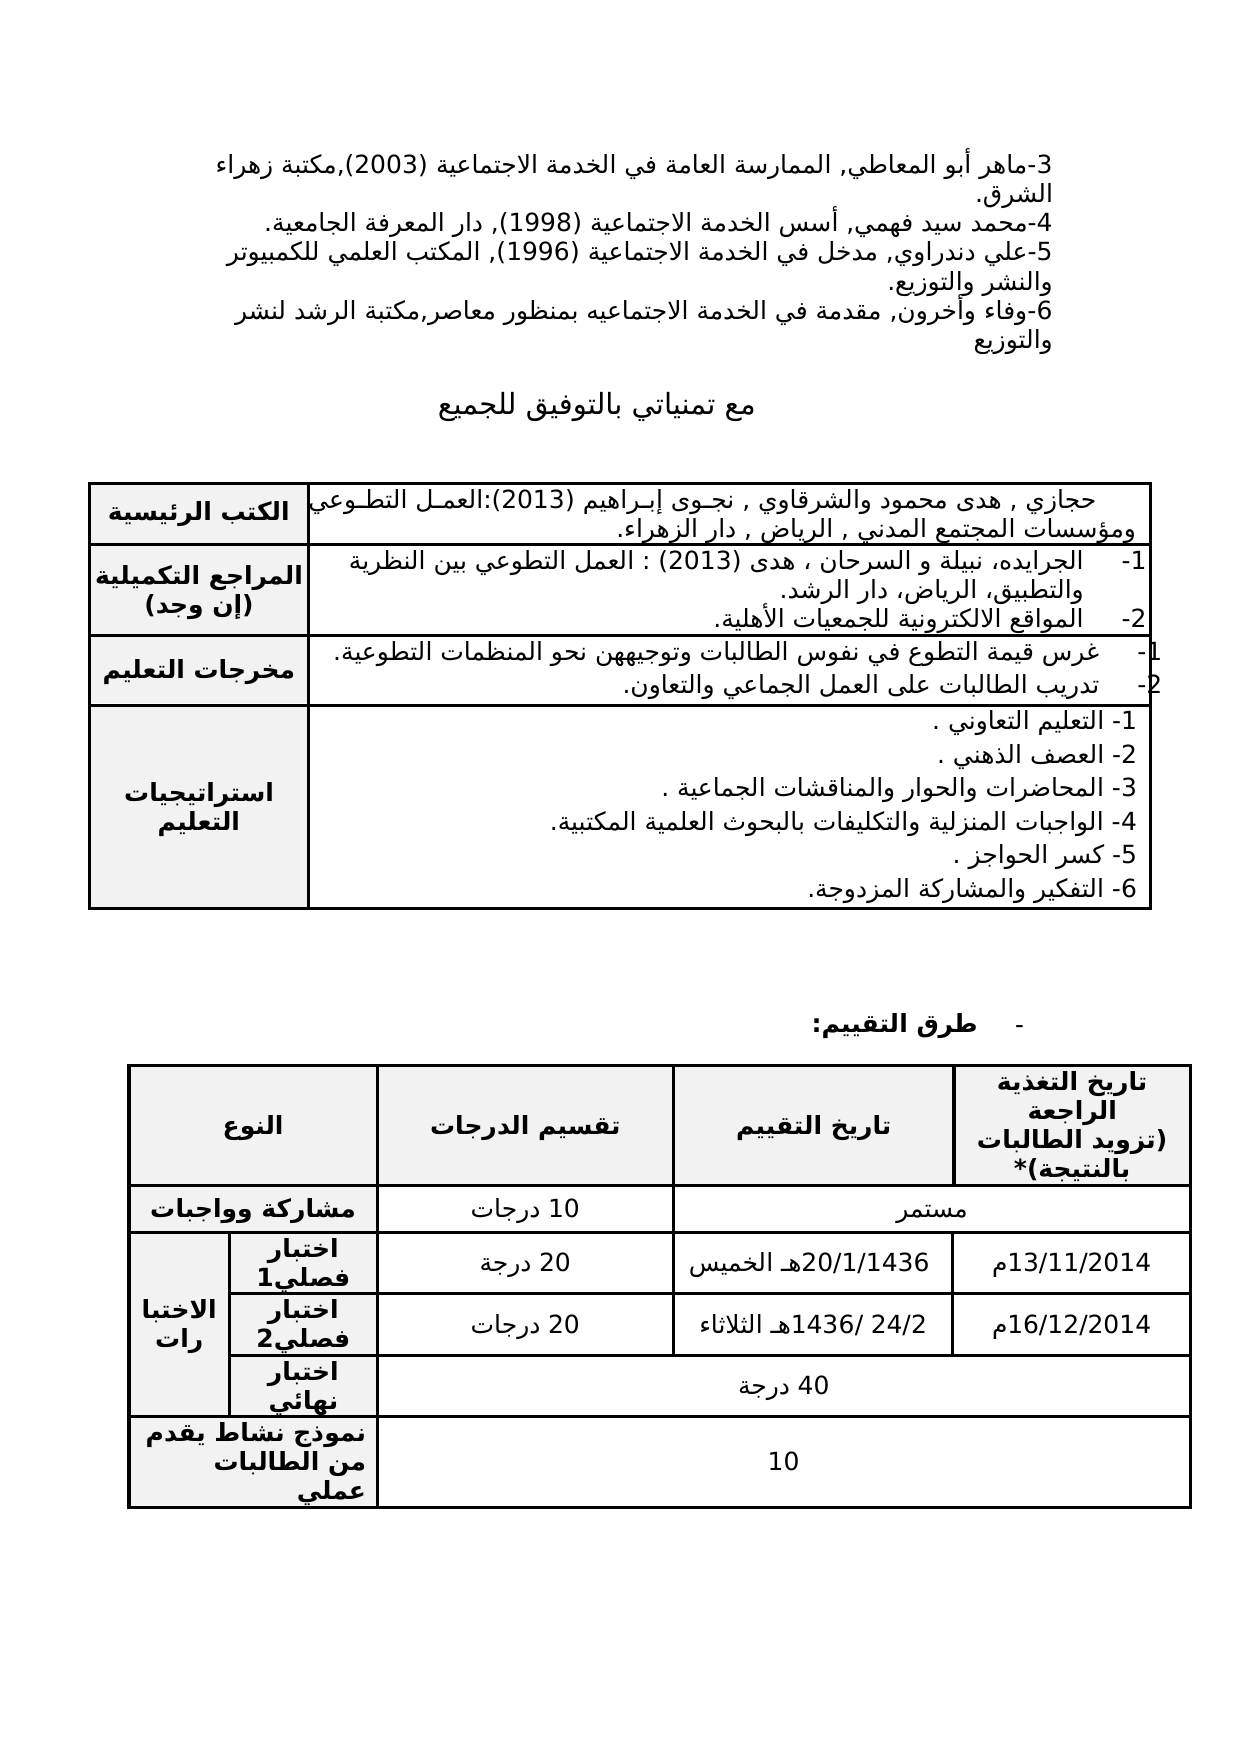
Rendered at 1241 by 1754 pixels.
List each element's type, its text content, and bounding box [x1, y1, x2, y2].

text مع تمنياتي بالتوفيق للجميع [187, 388, 1053, 422]
table_cell غرس قيمة التطوع في نفوس الطالبات وتوجيههن نحو المنظمات التطوعية. تدريب الطالبات على العمل الجماعي والتعاون. [310, 637, 1149, 703]
table_header تاريخ التغذية الراجعة (تزويد الطالبات بالنتيجة)* [956, 1067, 1189, 1184]
table_cell نموذج نشاط يقدم من الطالبات عملي [131, 1418, 376, 1506]
table_header الكتب الرئيسية [91, 485, 307, 543]
table_cell 40 درجة [379, 1357, 1189, 1415]
table_header النوع [131, 1067, 376, 1184]
table_cell 16/12/2014م [954, 1295, 1189, 1354]
list طرق التقييم: [187, 1009, 1015, 1039]
table_header حجازي , هدى محمود والشرقاوي , نجوى إبراهيم (2013):العمل التطوعي ومؤسسات المجتمع المدني , الرياض , دار الزهراء. [310, 485, 1149, 543]
table_cell 20 درجات [379, 1295, 672, 1354]
table_cell الاختبارات [131, 1234, 228, 1415]
table_cell استراتيجيات التعليم [91, 707, 307, 907]
table_cell 20 درجة [379, 1234, 672, 1292]
text 4-محمد سيد فهمي, أسس الخدمة الاجتماعية (1998), دار المعرفة الجامعية. [187, 208, 1053, 237]
table_header تقسيم الدرجات [379, 1067, 672, 1184]
table_cell اختبار نهائي [231, 1357, 376, 1415]
table_cell اختبار فصلي2 [231, 1295, 376, 1354]
table_cell 20/1/1436هـ الخميس [675, 1234, 951, 1292]
table_cell الجرايده، نبيلة و السرحان ، هدى (2013) : العمل التطوعي بين النظرية والتطبيق، الرياض، دار الرشد. المواقع الالكترونية للجمعيات الأهلية. [310, 546, 1149, 634]
table_header تاريخ التقييم [675, 1067, 952, 1184]
text 5-علي دندراوي, مدخل في الخدمة الاجتماعية (1996), المكتب العلمي للكمبيوتر والنشر والتوزيع. [187, 237, 1053, 296]
table_cell 13/11/2014م [954, 1234, 1189, 1292]
table_cell 1- التعليم التعاوني . 2- العصف الذهني . 3- المحاضرات والحوار والمناقشات الجماعية . 4- الواجبات المنزلية والتكليفات بالبحوث العلمية المكتبية. 5- كسر الحواجز . 6- التفكير والمشاركة المزدوجة. [310, 707, 1149, 907]
table_cell مشاركة وواجبات [131, 1187, 376, 1231]
table_cell 24/2 /1436هـ الثلاثاء [675, 1295, 951, 1354]
text 6-وفاء وأخرون, مقدمة في الخدمة الاجتماعيه بمنظور معاصر,مكتبة الرشد لنشر والتوزيع [187, 296, 1053, 354]
table_cell مخرجات التعليم [91, 637, 307, 703]
table_cell 10 درجات [379, 1187, 672, 1231]
table_cell مستمر [675, 1187, 1189, 1231]
table_cell اختبار فصلي1 [231, 1234, 376, 1292]
table_cell المراجع التكميلية (إن وجد) [91, 546, 307, 634]
text 3-ماهر أبو المعاطي, الممارسة العامة في الخدمة الاجتماعية (2003),مكتبة زهراء الشرق. [187, 150, 1053, 208]
table_cell 10 [379, 1418, 1189, 1506]
